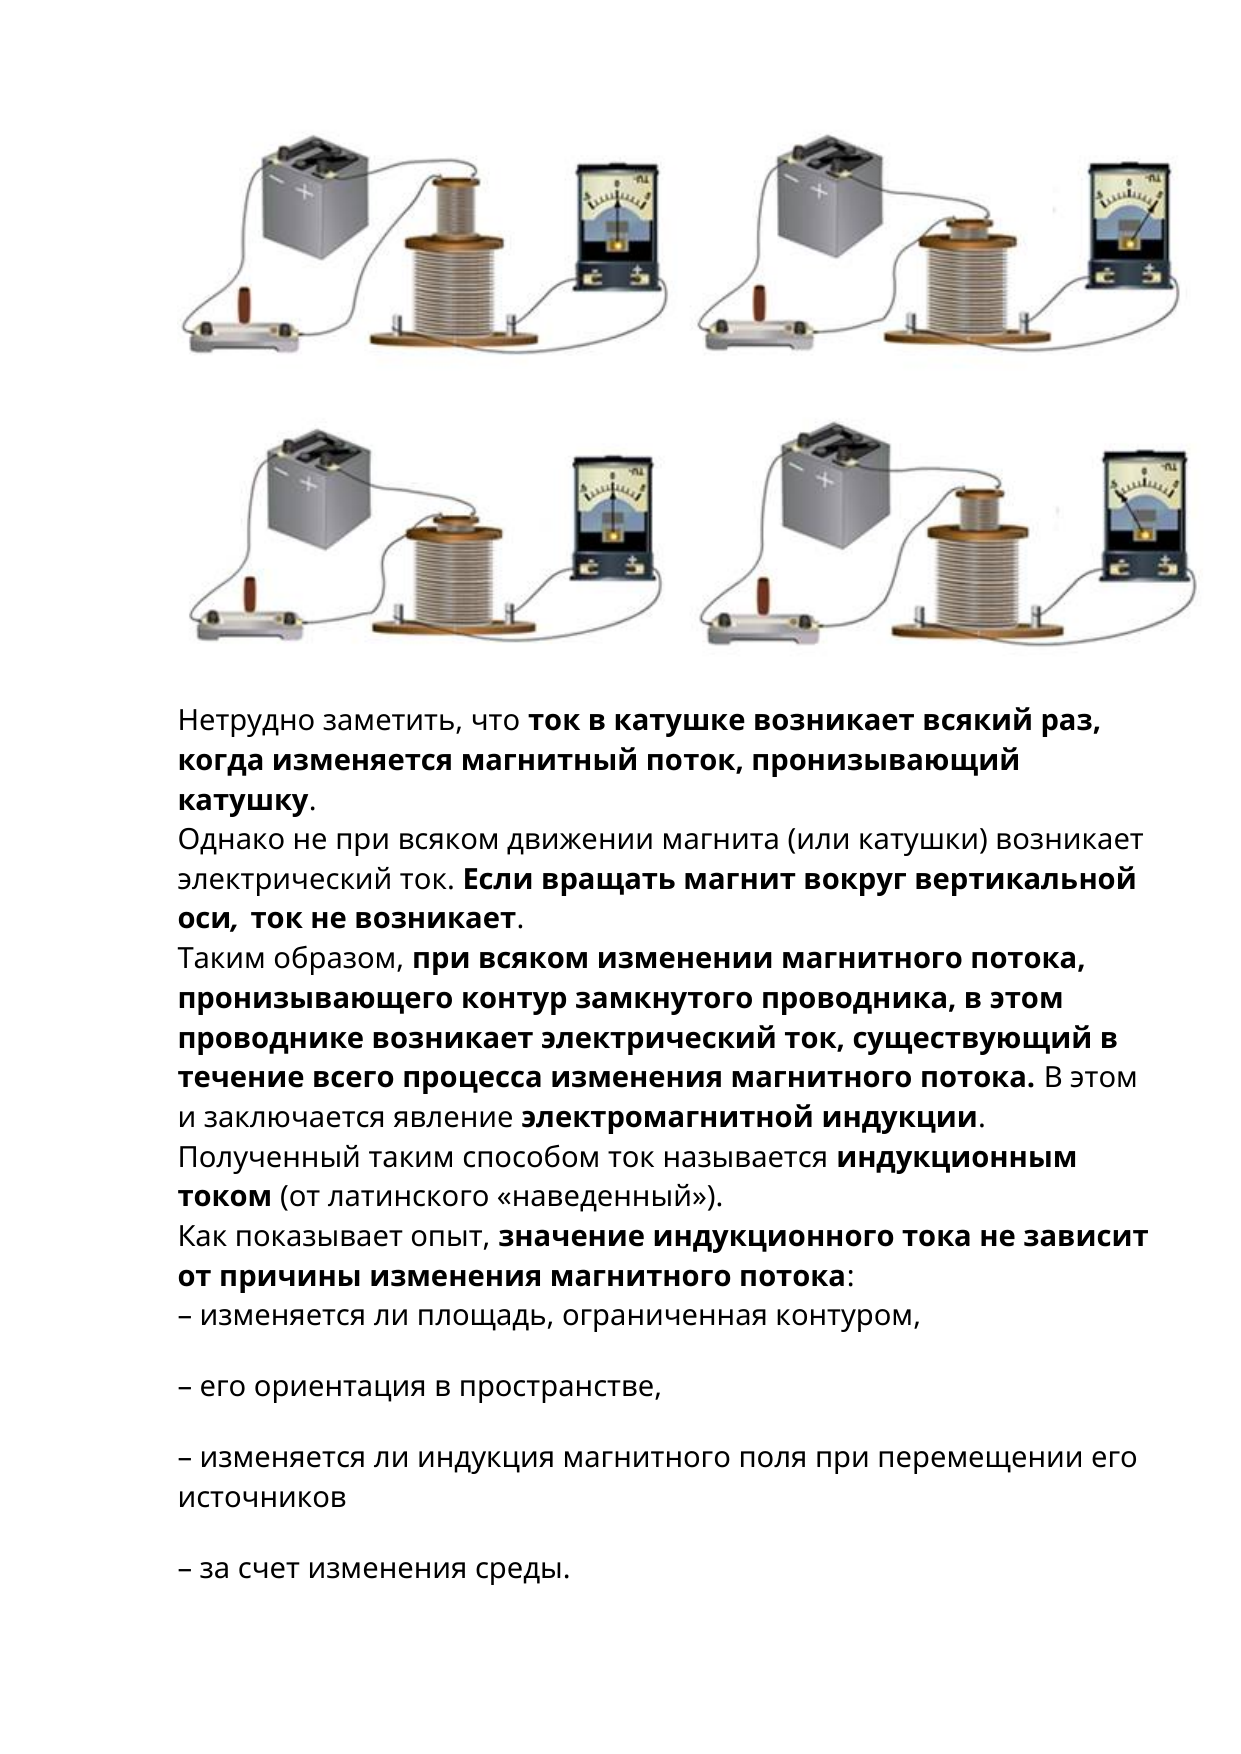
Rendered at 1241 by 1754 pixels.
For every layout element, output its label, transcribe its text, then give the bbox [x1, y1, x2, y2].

text – изменяется ли индукция магнитного поля при перемещении его источников [177, 1437, 1152, 1516]
text Нетрудно заметить, что ток в катушке возникает всякий раз, когда изменяется магнитный поток, пронизывающий катушку. [177, 699, 1152, 818]
text Как показывает опыт, значение индукционного тока не зависит от причины изменения магнитного потока: [177, 1215, 1152, 1295]
text – его ориентация в пространстве, [177, 1366, 1152, 1405]
text – за счет изменения среды. [177, 1547, 1152, 1587]
text – изменяется ли площадь, ограниченная контуром, [177, 1295, 1152, 1334]
text Полученный таким способом ток называется индукционным током (от латинского «наведенный»). [177, 1136, 1152, 1215]
text Таким образом, при всяком изменении магнитного потока, пронизывающего контур замкнутого проводника, в этом проводнике возникает электрический ток, существующий в течение всего процесса изменения магнитного потока. В этом и заключается явление электромагнитной индукции. [177, 937, 1152, 1136]
text Однако не при всяком движении магнита (или катушки) возникает электрический ток. Если вращать магнит вокруг вертикальной оси, ток не возникает. [177, 818, 1152, 937]
picture [177, 118, 1210, 669]
